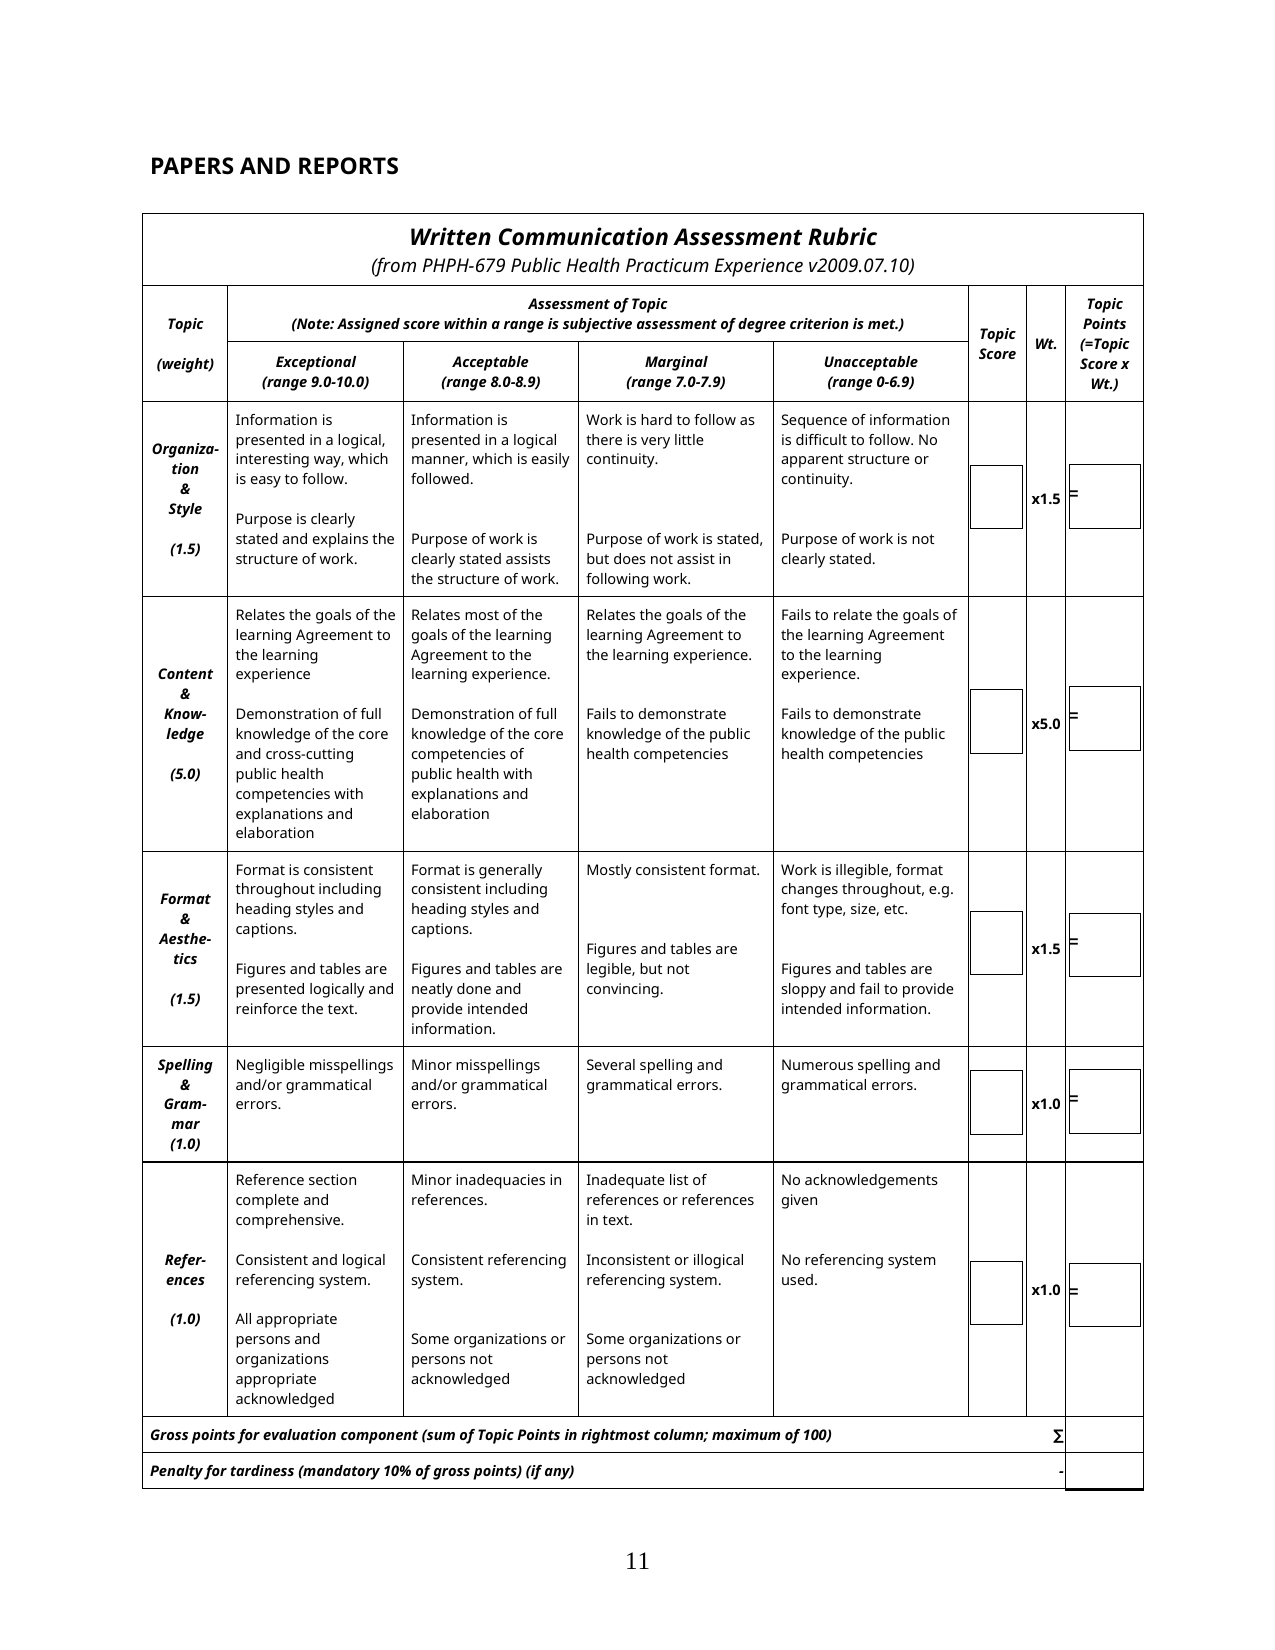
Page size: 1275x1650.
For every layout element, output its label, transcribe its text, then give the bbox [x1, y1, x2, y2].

table_cell [969, 597, 1026, 851]
table_cell Format & Aesthe-tics (1.5) [143, 852, 227, 1046]
table_cell Minor inadequacies in references. Consistent referencing system. Some organizations or persons not acknowledged [404, 1163, 578, 1416]
table_cell Work is illegible, format changes throughout, e.g. font type, size, etc. Figures and tables are sloppy and fail to provide intended information. [774, 852, 968, 1046]
table_cell Relates the goals of the learning Agreement to the learning experience. Fails to demonstrate knowledge of the public health competencies [579, 597, 773, 851]
table_cell Sequence of information is difficult to follow. No apparent structure or continuity. Purpose of work is not clearly stated. [774, 402, 968, 596]
table_cell Topic Points (=Topic Score x Wt.) [1066, 286, 1143, 401]
table_cell [969, 852, 1026, 1046]
table_cell x1.0 [1027, 1163, 1065, 1416]
table_cell Fails to relate the goals of the learning Agreement to the learning experience. Fails to demonstrate knowledge of the public health competencies [774, 597, 968, 851]
table_cell x1.0 [1027, 1047, 1065, 1161]
table_cell Format is generally consistent including heading styles and captions. Figures and tables are neatly done and provide intended information. [404, 852, 578, 1046]
table_cell [1066, 597, 1143, 851]
table_cell Spelling & Gram-mar (1.0) [143, 1047, 227, 1161]
subtitle PAPERS AND REPORTS [150, 150, 1125, 181]
table_cell [1066, 1453, 1143, 1488]
table_cell Reference section complete and comprehensive. Consistent and logical referencing system. All appropriate persons and organizations appropriate acknowledged [228, 1163, 403, 1416]
table_cell Unacceptable (range 0-6.9) [774, 342, 968, 401]
table_cell [1066, 1047, 1143, 1161]
table_cell Relates most of the goals of the learning Agreement to the learning experience. Demonstration of full knowledge of the core competencies of public health with explanations and elaboration [404, 597, 578, 851]
table_cell [969, 1163, 1026, 1416]
table_cell Inadequate list of references or references in text. Inconsistent or illogical referencing system. Some organizations or persons not acknowledged [579, 1163, 773, 1416]
table_cell Assessment of Topic (Note: Assigned score within a range is subjective assessment of degree criterion is met.) [228, 286, 968, 341]
table_cell Refer-ences (1.0) [143, 1163, 227, 1416]
table_cell Wt. [1027, 286, 1065, 401]
table_cell Organiza-tion & Style (1.5) [143, 402, 227, 596]
table_cell Minor misspellings and/or grammatical errors. [404, 1047, 578, 1161]
table_cell Acceptable (range 8.0-8.9) [404, 342, 578, 401]
table_cell Topic Score [969, 286, 1026, 401]
table_header Written Communication Assessment Rubric (from PHPH-679 Public Health Practicum Experience v2009.07.10) [143, 214, 1143, 285]
table_cell Numerous spelling and grammatical errors. [774, 1047, 968, 1161]
table_cell x1.5 [1027, 852, 1065, 1046]
table_cell x1.5 [1027, 402, 1065, 596]
table_cell Information is presented in a logical, interesting way, which is easy to follow. Purpose is clearly stated and explains the structure of work. [228, 402, 403, 596]
table_cell [969, 1047, 1026, 1161]
table_cell x5.0 [1027, 597, 1065, 851]
table_cell Topic (weight) [143, 286, 227, 401]
table_cell [1066, 1163, 1143, 1416]
table_cell Exceptional (range 9.0-10.0) [228, 342, 403, 401]
table_cell Relates the goals of the learning Agreement to the learning experience Demonstration of full knowledge of the core and cross-cutting public health competencies with explanations and elaboration [228, 597, 403, 851]
table_cell Information is presented in a logical manner, which is easily followed. Purpose of work is clearly stated assists the structure of work. [404, 402, 578, 596]
table_cell Content & Know-ledge (5.0) [143, 597, 227, 851]
table_cell Mostly consistent format. Figures and tables are legible, but not convincing. [579, 852, 773, 1046]
table_cell Penalty for tardiness (mandatory 10% of gross points) (if any) - [143, 1453, 1065, 1488]
table_cell Work is hard to follow as there is very little continuity. Purpose of work is stated, but does not assist in following work. [579, 402, 773, 596]
table_cell [969, 402, 1026, 596]
table_cell [1066, 852, 1143, 1046]
table_cell [1066, 1417, 1143, 1452]
table_cell Several spelling and grammatical errors. [579, 1047, 773, 1161]
table_cell No acknowledgements given No referencing system used. [774, 1163, 968, 1416]
table_cell Negligible misspellings and/or grammatical errors. [228, 1047, 403, 1161]
table_cell Gross points for evaluation component (sum of Topic Points in rightmost column; maximum of 100) ∑ [143, 1417, 1065, 1452]
table_cell [1066, 402, 1143, 596]
table_cell Marginal (range 7.0-7.9) [579, 342, 773, 401]
table_cell Format is consistent throughout including heading styles and captions. Figures and tables are presented logically and reinforce the text. [228, 852, 403, 1046]
